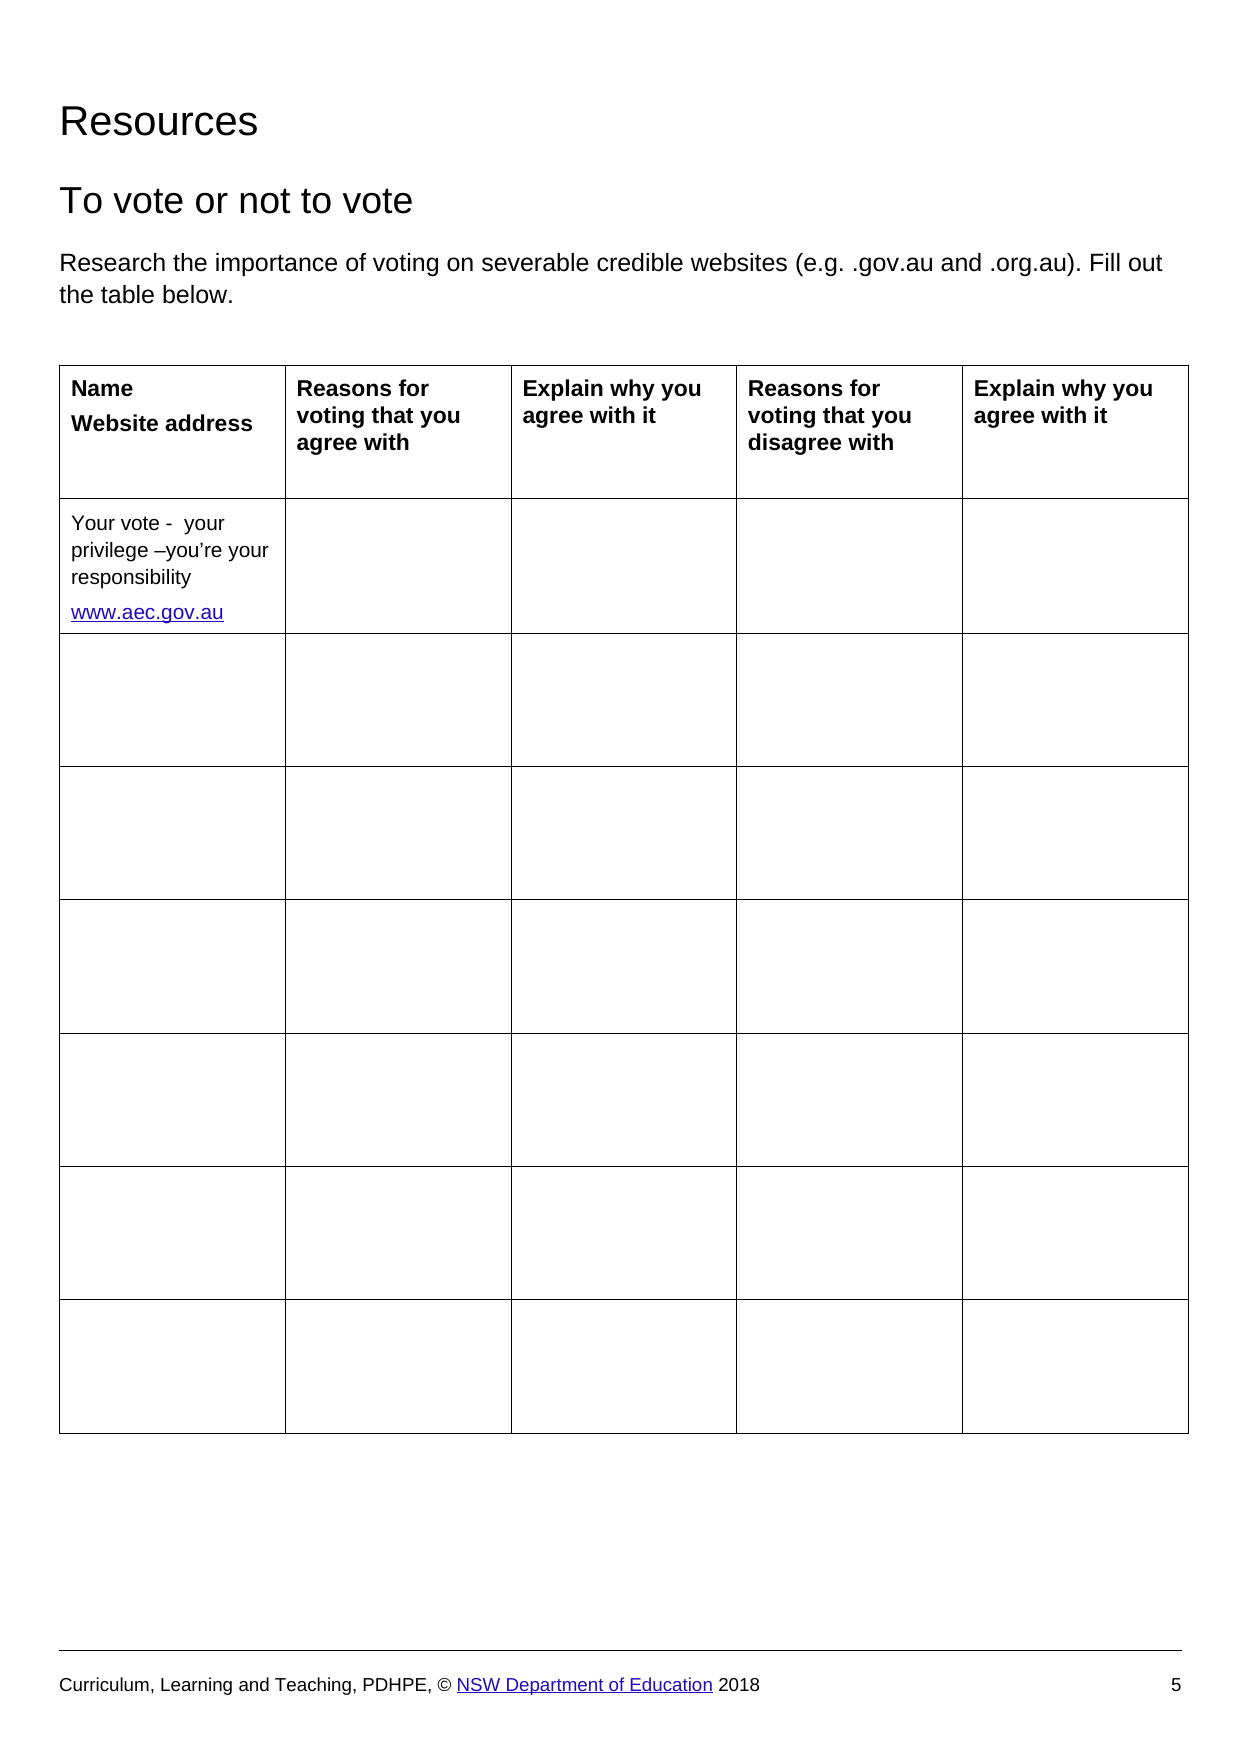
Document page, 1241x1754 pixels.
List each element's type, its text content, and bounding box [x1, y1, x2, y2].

table_cell [60, 1300, 285, 1432]
table_cell [737, 634, 962, 766]
table_cell [963, 634, 1188, 766]
table_header Reasons for voting that you disagree with [737, 366, 962, 498]
table_cell [737, 900, 962, 1032]
table_cell [963, 499, 1188, 632]
table_cell [737, 499, 962, 632]
subtitle To vote or not to vote [59, 178, 1181, 221]
table_cell [512, 1300, 736, 1432]
table_cell [512, 767, 736, 899]
table_cell [737, 1034, 962, 1166]
table_cell [286, 499, 511, 632]
table_cell [60, 767, 285, 899]
table_cell [286, 1300, 511, 1432]
table_cell [737, 1300, 962, 1432]
text Research the importance of voting on severable credible websites (e.g. .gov.au and .org.au). Fill out the table below. [59, 246, 1181, 308]
table_header Explain why you agree with it [963, 366, 1188, 498]
table_cell [286, 900, 511, 1032]
table_cell [737, 767, 962, 899]
table_cell [286, 1167, 511, 1299]
table_cell [963, 767, 1188, 899]
table_cell Your vote - your privilege –you’re your responsibility www.aec.gov.au [60, 499, 285, 632]
table_cell [60, 1034, 285, 1166]
table_header Reasons for voting that you agree with [286, 366, 511, 498]
table_header Name Website address [60, 366, 285, 498]
table_cell [512, 499, 736, 632]
table_header Explain why you agree with it [512, 366, 736, 498]
subtitle Resources [59, 97, 1181, 144]
table_cell [963, 1167, 1188, 1299]
table_cell [512, 1034, 736, 1166]
table_cell [963, 1300, 1188, 1432]
table_cell [512, 634, 736, 766]
table_cell [60, 634, 285, 766]
table_cell [286, 634, 511, 766]
table_cell [60, 1167, 285, 1299]
table_cell [512, 900, 736, 1032]
table_cell [286, 767, 511, 899]
table_cell [963, 1034, 1188, 1166]
table_cell [737, 1167, 962, 1299]
table_cell [286, 1034, 511, 1166]
table_cell [60, 900, 285, 1032]
table_cell [512, 1167, 736, 1299]
table_cell [963, 900, 1188, 1032]
